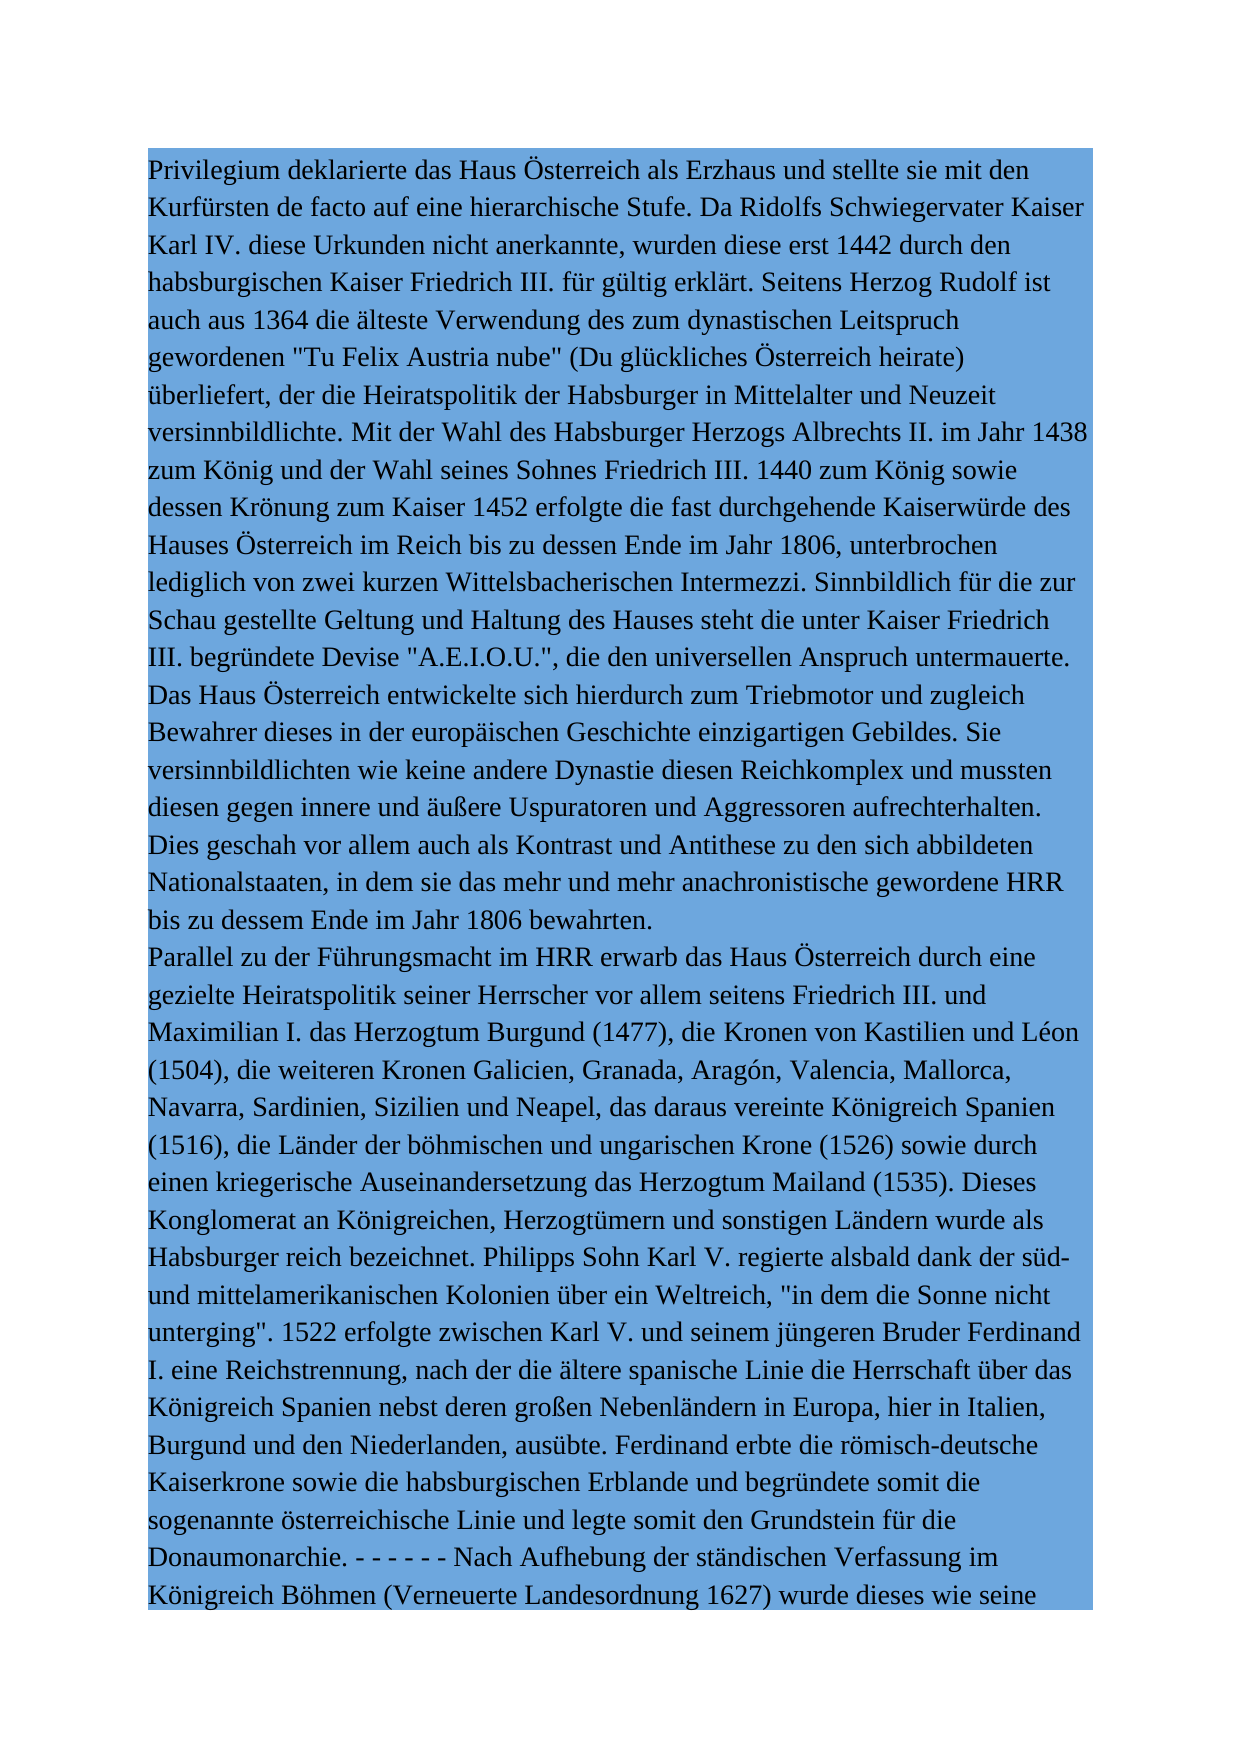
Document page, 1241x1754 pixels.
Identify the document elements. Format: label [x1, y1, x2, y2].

text [148, 935, 1093, 1610]
text [148, 148, 1093, 935]
